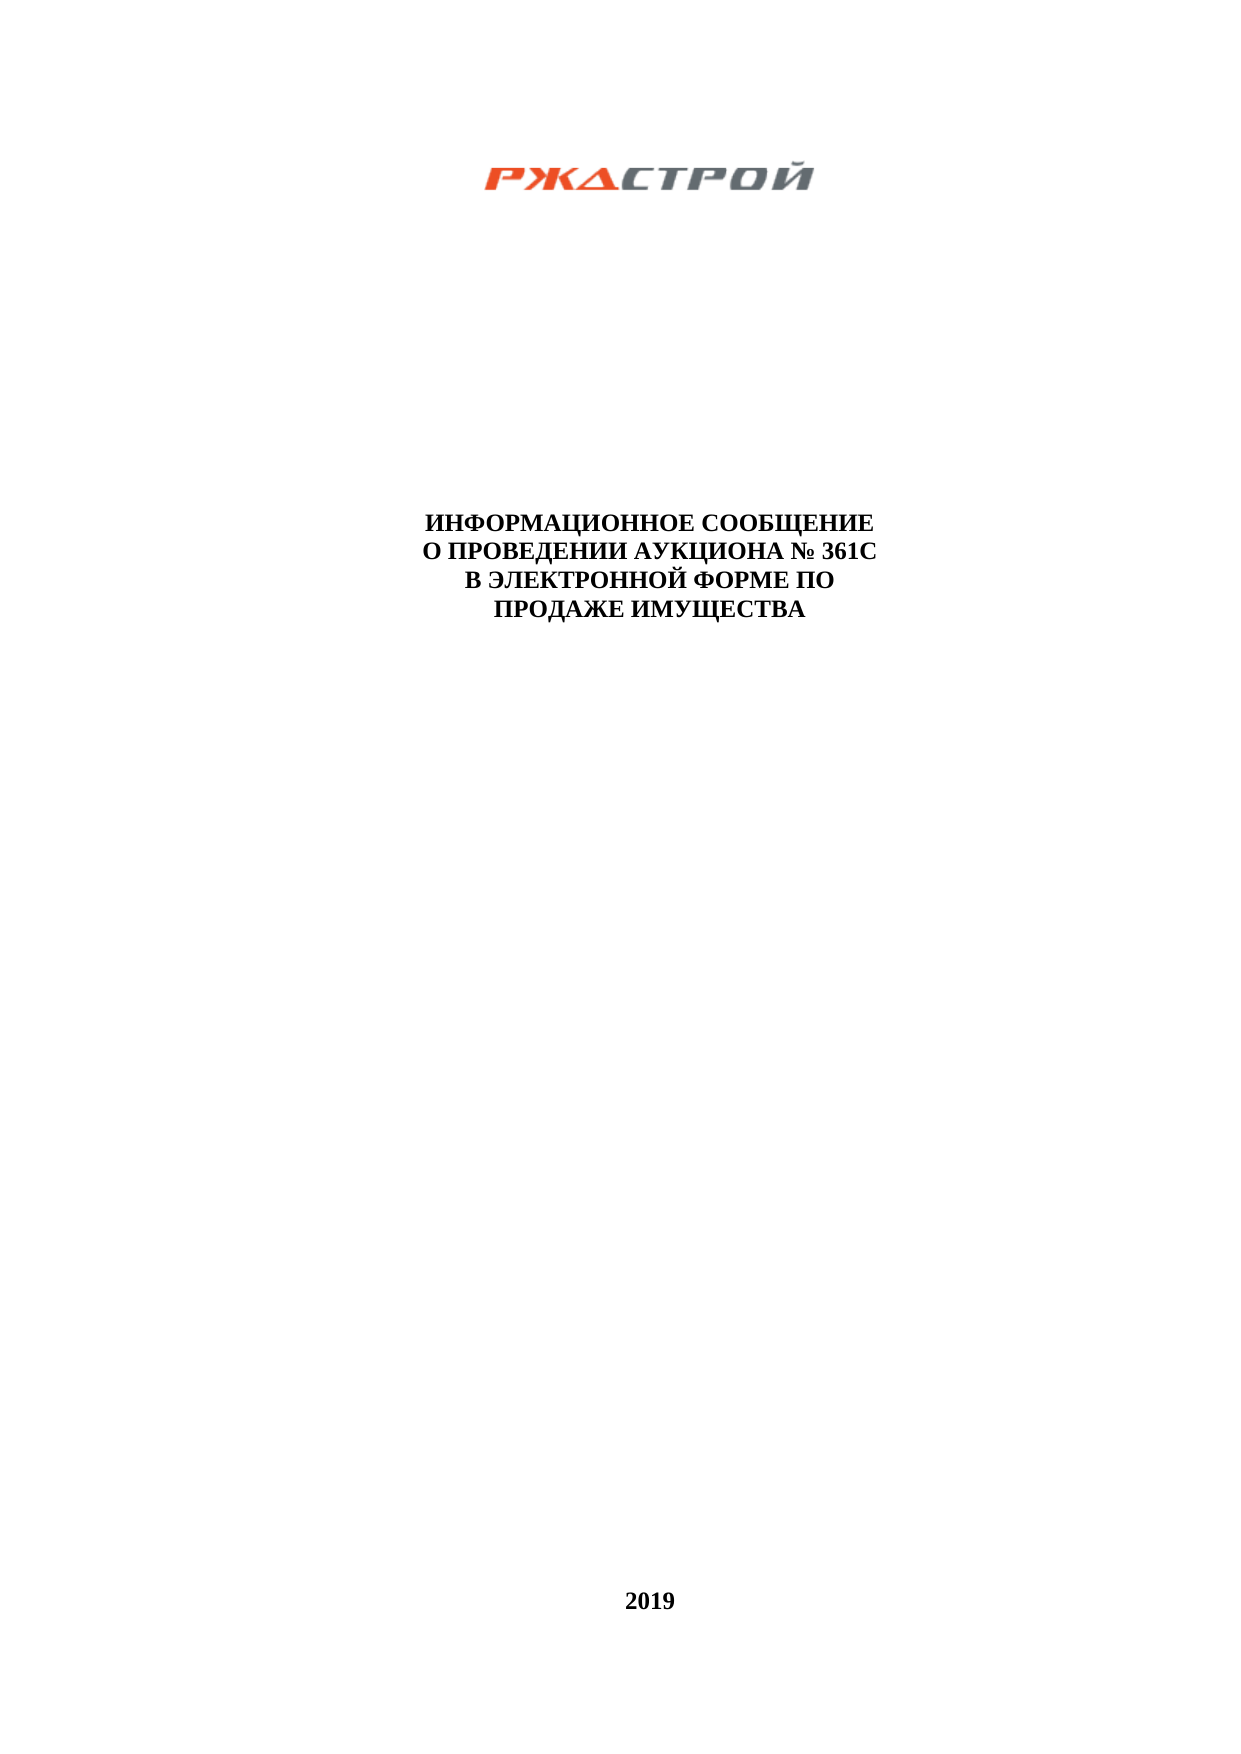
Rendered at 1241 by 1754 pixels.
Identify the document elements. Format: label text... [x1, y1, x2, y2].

picture [484, 160, 816, 192]
text 2019 [118, 1586, 1181, 1614]
text в электронной форме по [118, 565, 1181, 594]
text о проведении аукциона № 361С [118, 536, 1181, 565]
text продаже имущества [118, 594, 1181, 623]
text ИНФОРМАЦИОННОЕ СООБЩЕНИЕ [118, 508, 1181, 536]
